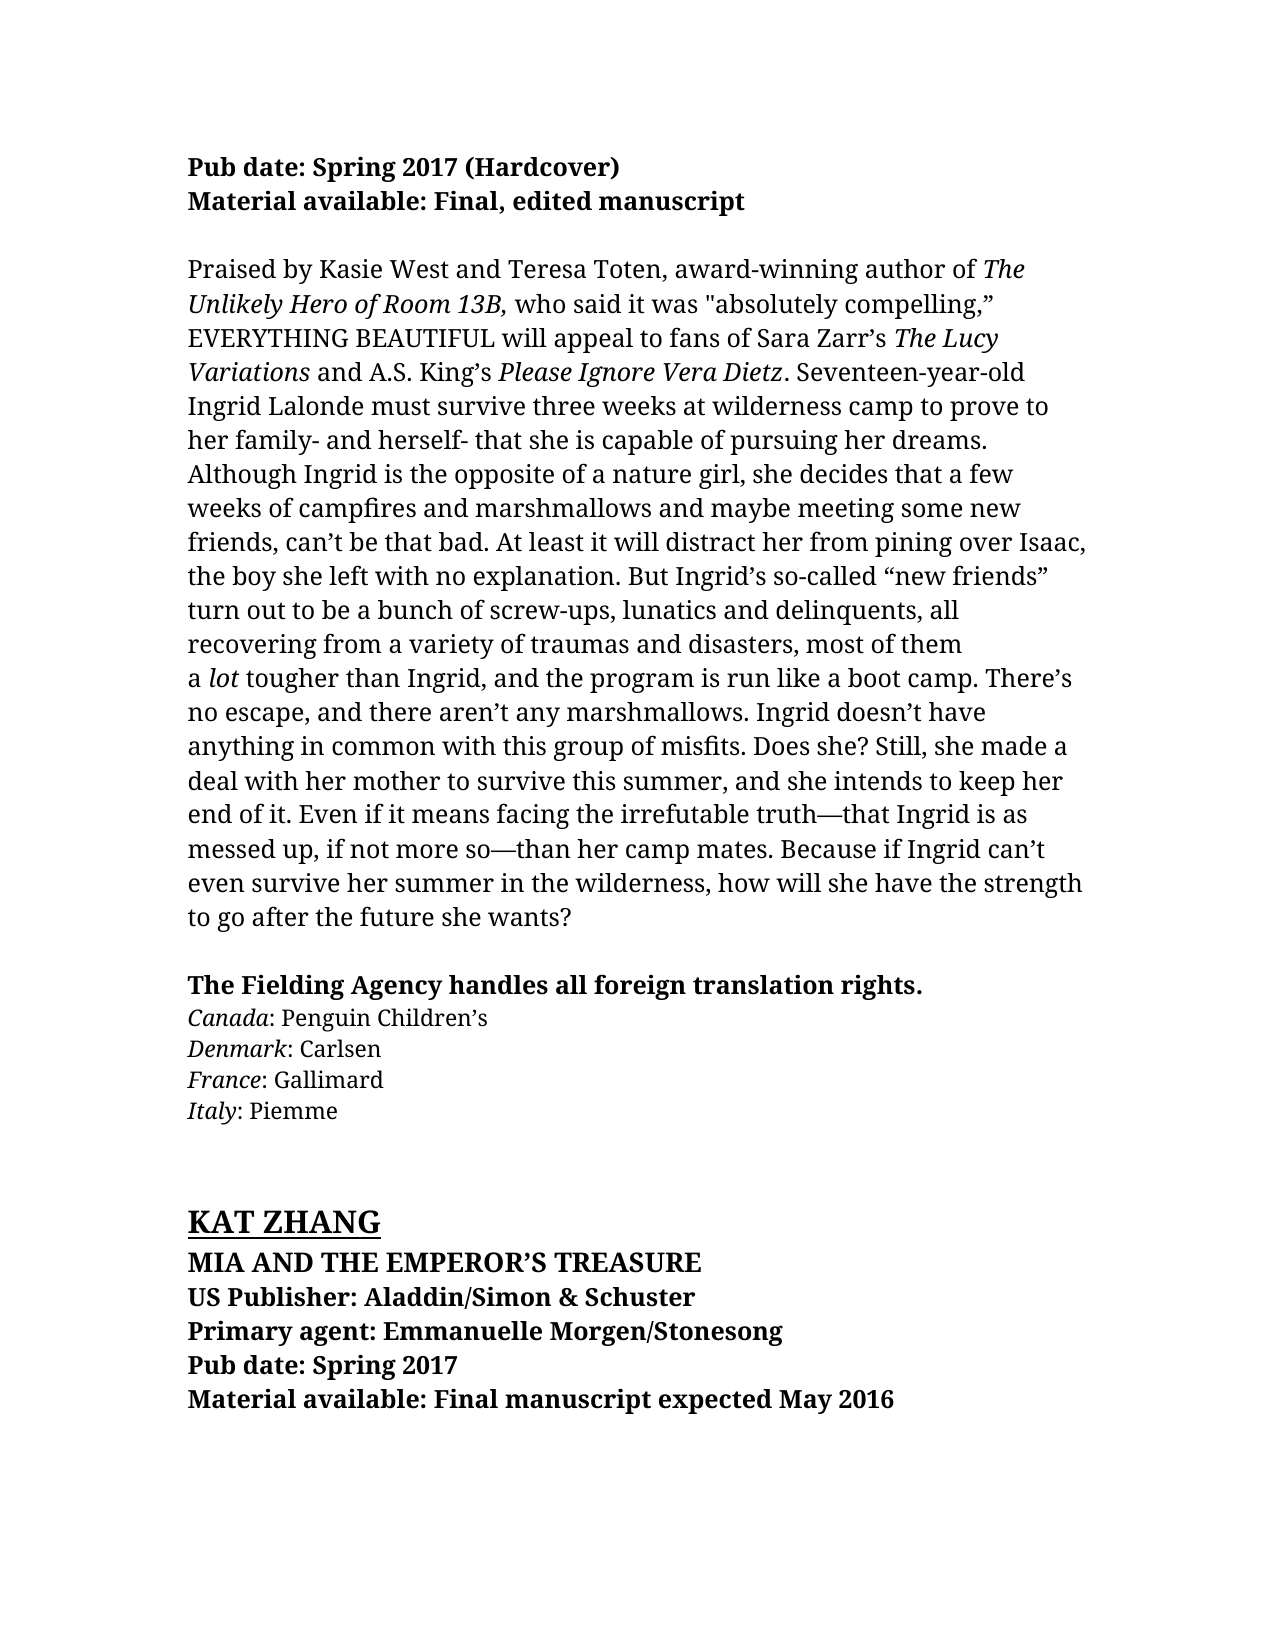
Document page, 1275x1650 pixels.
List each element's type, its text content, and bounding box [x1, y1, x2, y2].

text France: Gallimard [187, 1064, 1087, 1095]
text Denmark: Carlsen [187, 1033, 1087, 1064]
text KAT ZHANG MIA AND THE EMPEROR’S TREASURE US Publisher: Aladdin/Simon & Schuster Primary agent: Emmanuelle Morgen/Stonesong [187, 1200, 1087, 1348]
text Material available: Final, edited manuscript [187, 184, 1087, 218]
text The Fielding Agency handles all foreign translation rights. Canada: Penguin Children’s [187, 967, 1087, 1033]
text Praised by Kasie West and Teresa Toten, award-winning author of The Unlikely Hero of Room 13B, who said it was "absolutely compelling,” EVERYTHING BEAUTIFUL will appeal to fans of Sara Zarr’s The Lucy Variations and A.S. King’s Please Ignore Vera Dietz. Seventeen-year-old Ingrid Lalonde must survive three weeks at wilderness camp to prove to her family- and herself- that she is capable of pursuing her dreams. Although Ingrid is the opposite of a nature girl, she decides that a few weeks of campfires and marshmallows and maybe meeting some new friends, can’t be that bad. At least it will distract her from pining over Isaac, the boy she left with no explanation. But Ingrid’s so-called “new friends” turn out to be a bunch of screw-ups, lunatics and delinquents, all recovering from a variety of traumas and disasters, most of them a lot tougher than Ingrid, and the program is run like a boot camp. There’s no escape, and there aren’t any marshmallows. Ingrid doesn’t have anything in common with this group of misfits. Does she? Still, she made a deal with her mother to survive this summer, and she intends to keep her end of it. Even if it means facing the irrefutable truth—that Ingrid is as messed up, if not more so—than her camp mates. Because if Ingrid can’t even survive her summer in the wilderness, how will she have the strength to go after the future she wants? [187, 252, 1087, 933]
text Pub date: Spring 2017 Material available: Final manuscript expected May 2016 [187, 1348, 1087, 1416]
text Italy: Piemme [187, 1095, 1087, 1127]
text Pub date: Spring 2017 (Hardcover) [187, 150, 1087, 184]
